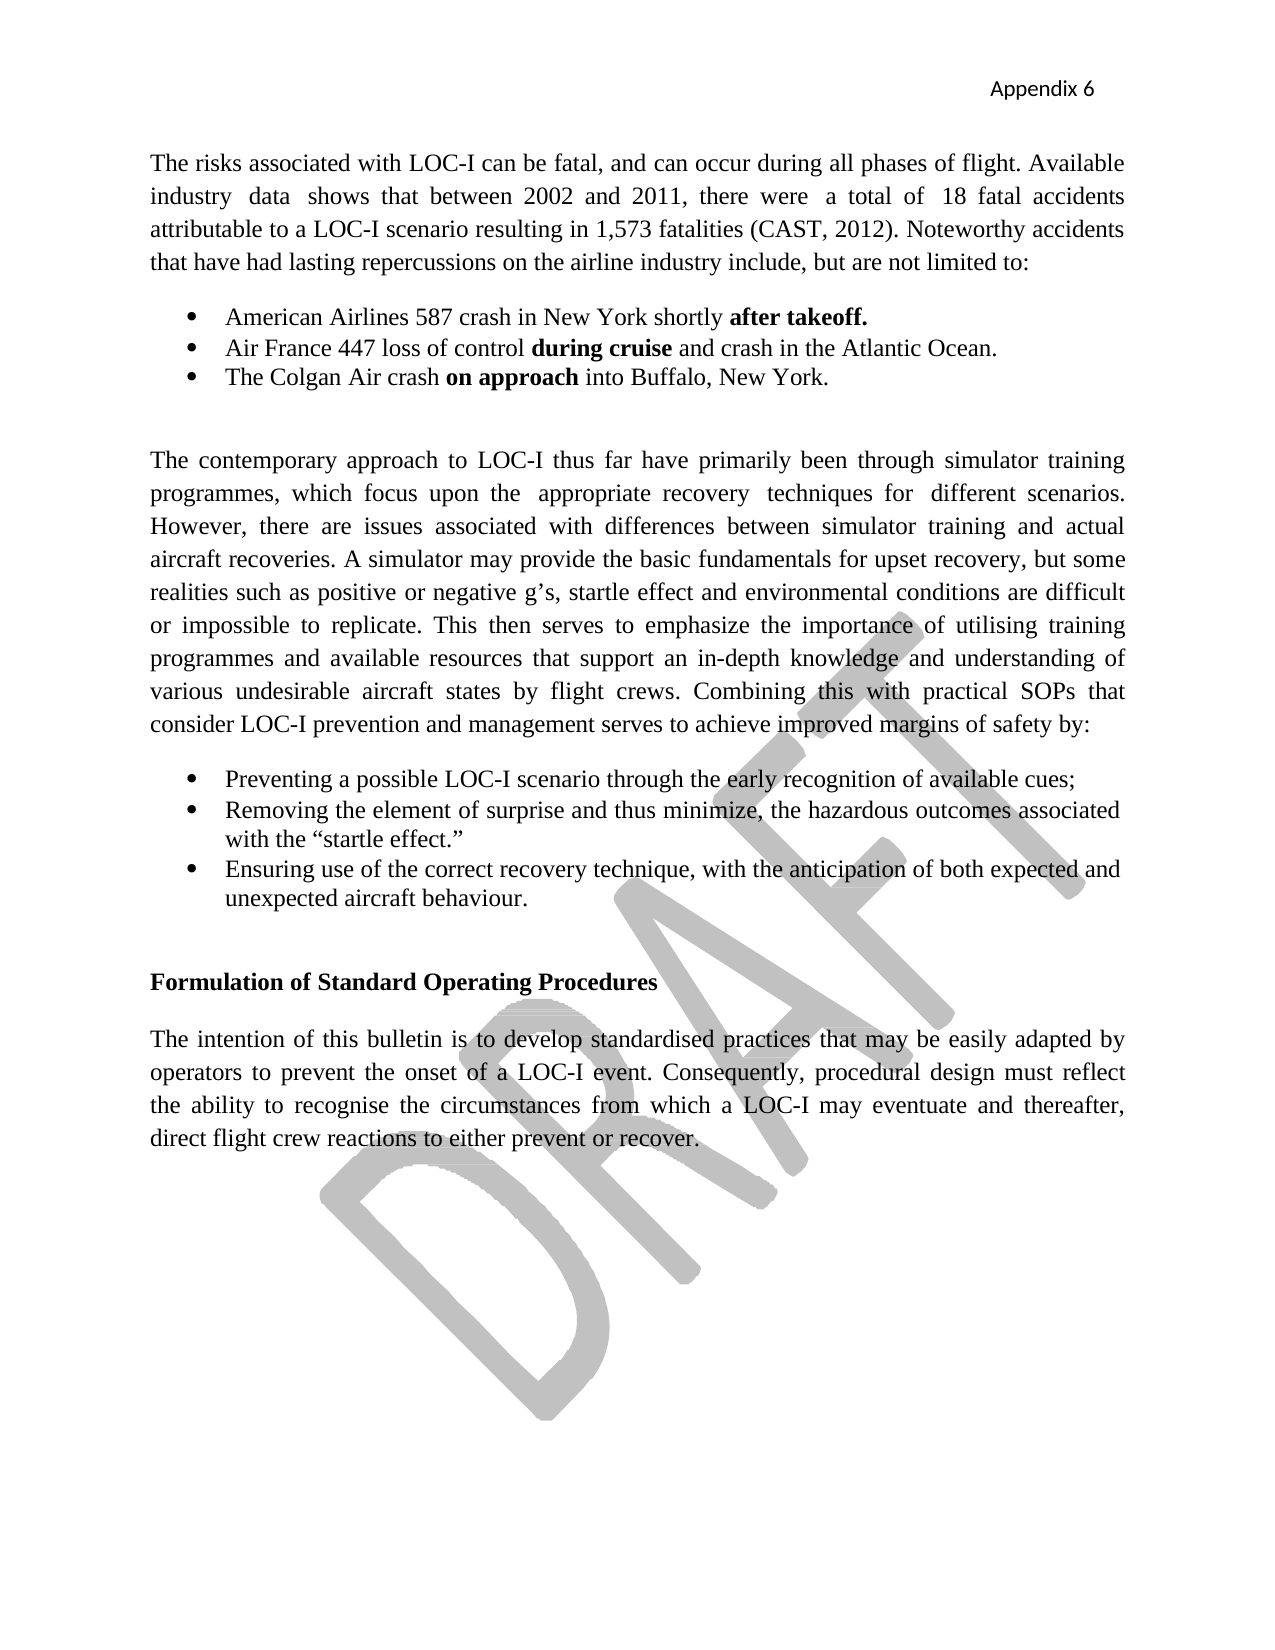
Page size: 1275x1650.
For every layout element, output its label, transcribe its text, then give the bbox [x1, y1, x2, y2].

text The intention of this bulletin is to develop standardised practices that may be easily adapted by operators to prevent the onset of a LOC-I event. Consequently, procedural design must reflect the ability to recognise the circumstances from which a LOC-I may eventuate and thereafter, direct flight crew reactions to either prevent or recover. [150, 1024, 1126, 1152]
subtitle Formulation of Standard Operating Procedures [150, 967, 1137, 995]
list American Airlines 587 crash in New York shortly after takeoff. [187, 301, 1137, 332]
list Preventing a possible LOC-I scenario through the early recognition of available cues; [187, 763, 1137, 793]
list Removing the element of surprise and thus minimize, the hazardous outcomes associated with the “startle effect.” [187, 796, 1125, 853]
text The risks associated with LOC-I can be fatal, and can occur during all phases of flight. Available industry data shows that between 2002 and 2011, there were a total of 18 fatal accidents attributable to a LOC-I scenario resulting in 1,573 fatalities (CAST, 2012). Noteworthy accidents that have had lasting repercussions on the airline industry include, but are not limited to: [150, 148, 1125, 276]
list Air France 447 loss of control during cruise and crash in the Atlantic Ocean. [187, 332, 1137, 362]
list Ensuring use of the correct recovery technique, with the anticipation of both expected and unexpected aircraft behaviour. [187, 855, 1125, 912]
text The contemporary approach to LOC-I thus far have primarily been through simulator training programmes, which focus upon the appropriate recovery techniques for different scenarios. However, there are issues associated with differences between simulator training and actual aircraft recoveries. A simulator may provide the basic fundamentals for upset recovery, but some realities such as positive or negative g’s, startle effect and environmental conditions are difficult or impossible to replicate. This then serves to emphasize the importance of utilising training programmes and available resources that support an in-depth knowledge and understanding of various undesirable aircraft states by flight crews. Combining this with practical SOPs that consider LOC-I prevention and management serves to achieve improved margins of safety by: [150, 445, 1126, 738]
list The Colgan Air crash on approach into Buffalo, New York. [187, 362, 1137, 391]
